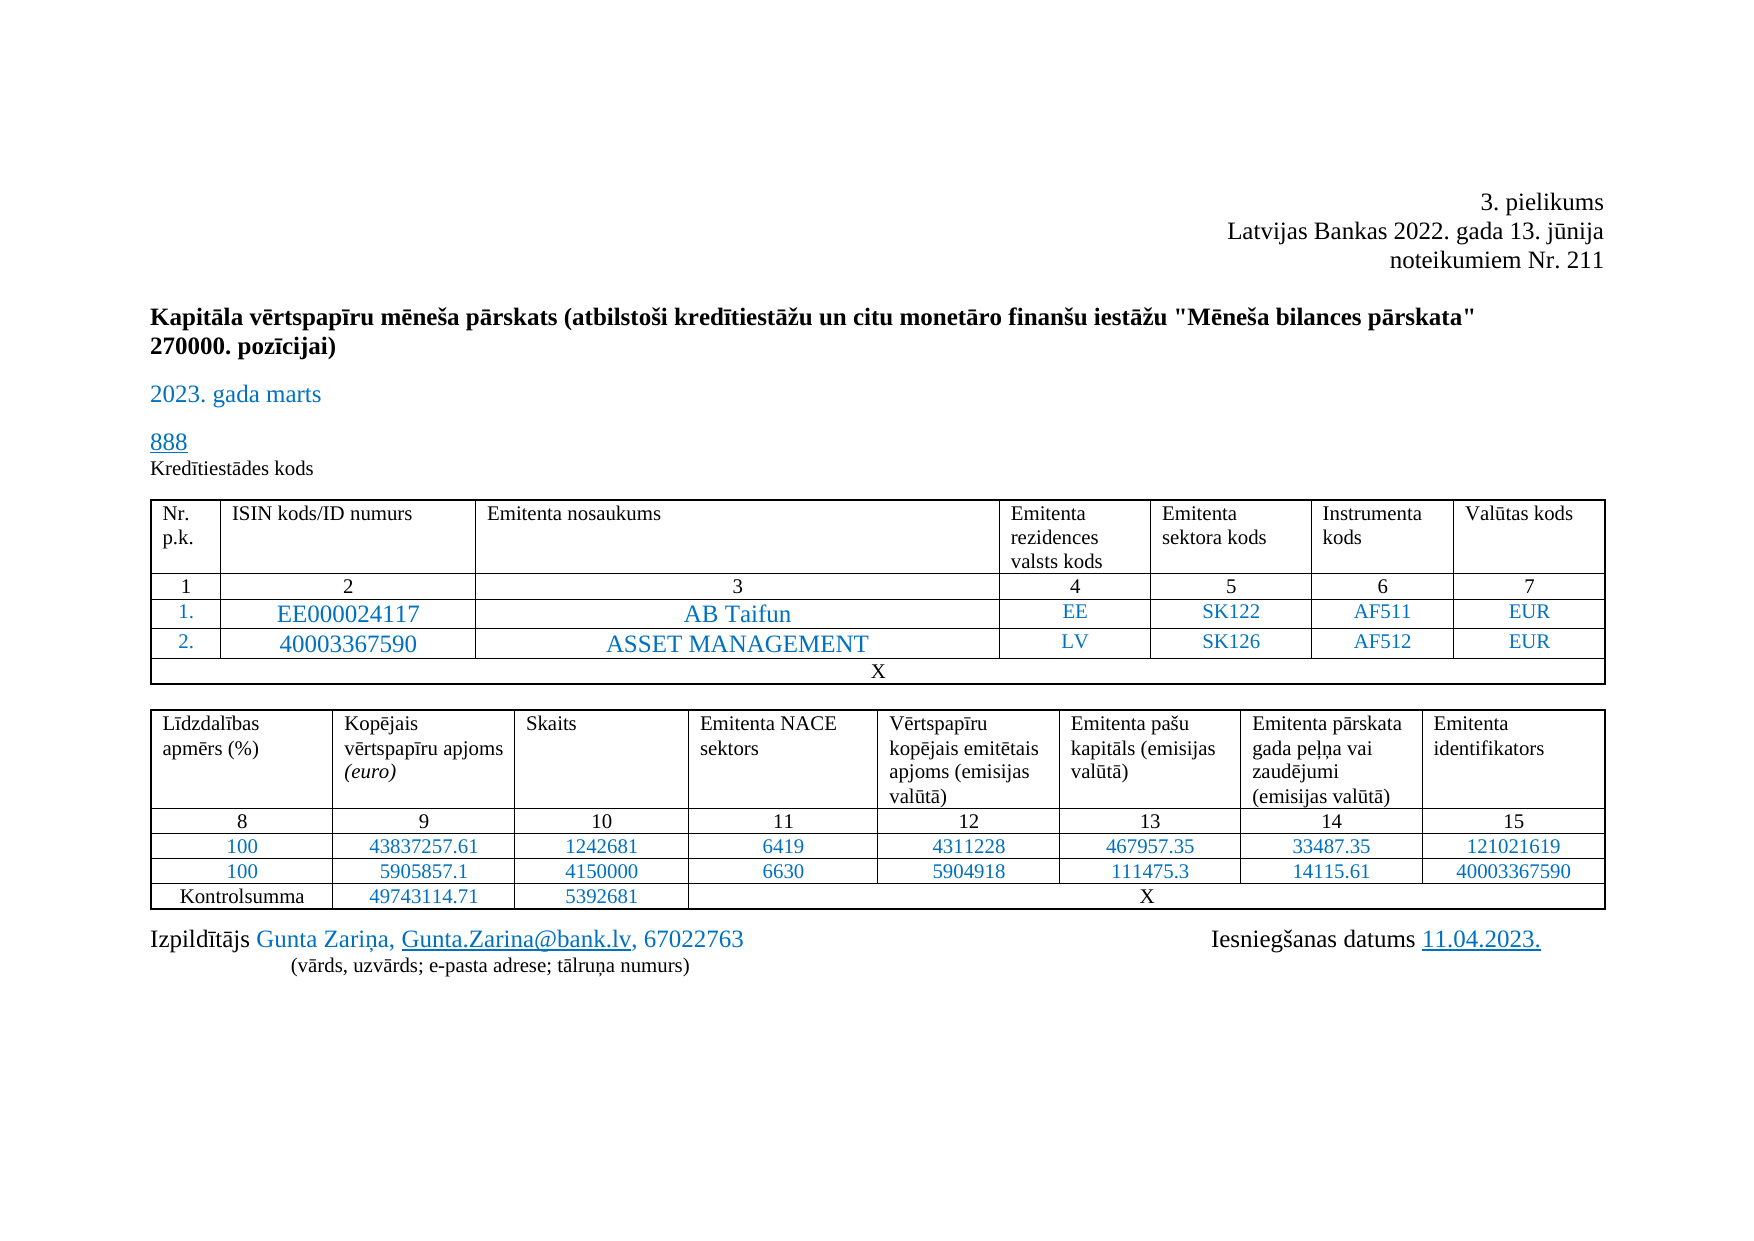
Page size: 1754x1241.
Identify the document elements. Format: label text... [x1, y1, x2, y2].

table_cell 43837257.61 [333, 834, 514, 858]
table_cell 4311228 [878, 834, 1059, 858]
table_header Emitenta NACE sektors [689, 711, 877, 808]
table_cell X [689, 884, 1604, 908]
table_cell 3 [476, 574, 999, 598]
table_cell 1242681 [515, 834, 688, 858]
table_cell 8 [152, 809, 332, 833]
text noteikumiem Nr. 211 [150, 245, 1604, 274]
table_cell 15 [1423, 809, 1604, 833]
table_cell AF511 [1312, 600, 1453, 628]
table_header Emitenta sektora kods [1151, 501, 1311, 573]
table_cell 5 [1151, 574, 1311, 598]
text Izpildītājs Gunta Zariņa, Gunta.Zarina@bank.lv, 67022763 Iesniegšanas datums 11.04.2023. [150, 924, 1604, 953]
table_cell ASSET MANAGEMENT [476, 629, 999, 658]
table_cell 7 [1454, 574, 1604, 598]
text Kredītiestādes kods [150, 456, 1604, 480]
table_cell 4 [1000, 574, 1150, 598]
table_cell EE [1000, 600, 1150, 628]
table_cell 12 [878, 809, 1059, 833]
table_cell EUR [1454, 629, 1604, 658]
table_header Emitenta rezidences valsts kods [1000, 501, 1150, 573]
table_cell 467957.35 [1060, 834, 1240, 858]
table_cell 111475.3 [1060, 859, 1240, 883]
text 2023. gada marts [150, 379, 1604, 408]
table_header ISIN kods/ID numurs [221, 501, 475, 573]
table_cell 4150000 [515, 859, 688, 883]
table_cell 6630 [689, 859, 877, 883]
table_cell SK122 [1151, 600, 1311, 628]
table_cell 2 [221, 574, 475, 598]
table_header Emitenta identifikators [1423, 711, 1604, 808]
table_cell 49743114.71 [333, 884, 514, 908]
text 888 [150, 427, 1604, 456]
table_cell 5392681 [515, 884, 688, 908]
table_cell 1 [152, 574, 220, 598]
table_header Nr. p.k. [152, 501, 220, 573]
table_cell LV [1000, 629, 1150, 658]
text Kapitāla vērtspapīru mēneša pārskats (atbilstoši kredītiestāžu un citu monetāro finanšu iestāžu "Mēneša bilances pārskata" 270000. pozīcijai) [150, 302, 1604, 360]
table_header Valūtas kods [1454, 501, 1604, 573]
table_cell EE000024117 [221, 600, 475, 628]
table_cell 9 [333, 809, 514, 833]
table_header Vērtspapīru kopējais emitētais apjoms (emisijas valūtā) [878, 711, 1059, 808]
table_header Kopējais vērtspapīru apjoms (euro) [333, 711, 514, 808]
table_cell 100 [152, 859, 332, 883]
table_cell 2. [152, 629, 220, 658]
table_cell 40003367590 [1423, 859, 1604, 883]
table_cell 10 [515, 809, 688, 833]
table_cell 5904918 [878, 859, 1059, 883]
table_header Emitenta nosaukums [476, 501, 999, 573]
table_cell 121021619 [1423, 834, 1604, 858]
table_header Emitenta pārskata gada peļņa vai zaudējumi (emisijas valūtā) [1241, 711, 1422, 808]
table_cell 33487.35 [1241, 834, 1422, 858]
table_header Emitenta pašu kapitāls (emisijas valūtā) [1060, 711, 1240, 808]
table_header Skaits [515, 711, 688, 808]
table_cell 13 [1060, 809, 1240, 833]
table_cell AB Taifun [476, 600, 999, 628]
text Latvijas Bankas 2022. gada 13. jūnija [187, 216, 1604, 245]
table_cell 14 [1241, 809, 1422, 833]
table_cell EUR [1454, 600, 1604, 628]
text 3. pielikums [187, 187, 1604, 216]
table_cell 6419 [689, 834, 877, 858]
table_cell X [152, 659, 1604, 683]
table_cell 1. [152, 600, 220, 628]
table_cell 40003367590 [221, 629, 475, 658]
table_cell 6 [1312, 574, 1453, 598]
table_cell 5905857.1 [333, 859, 514, 883]
table_cell SK126 [1151, 629, 1311, 658]
table_cell AF512 [1312, 629, 1453, 658]
table_header Līdzdalības apmērs (%) [152, 711, 332, 808]
table_cell Kontrolsumma [152, 884, 332, 908]
table_header Instrumenta kods [1312, 501, 1453, 573]
table_cell 14115.61 [1241, 859, 1422, 883]
table_cell 100 [152, 834, 332, 858]
table_cell 11 [689, 809, 877, 833]
text (vārds, uzvārds; e-pasta adrese; tālruņa numurs) [150, 953, 1604, 977]
